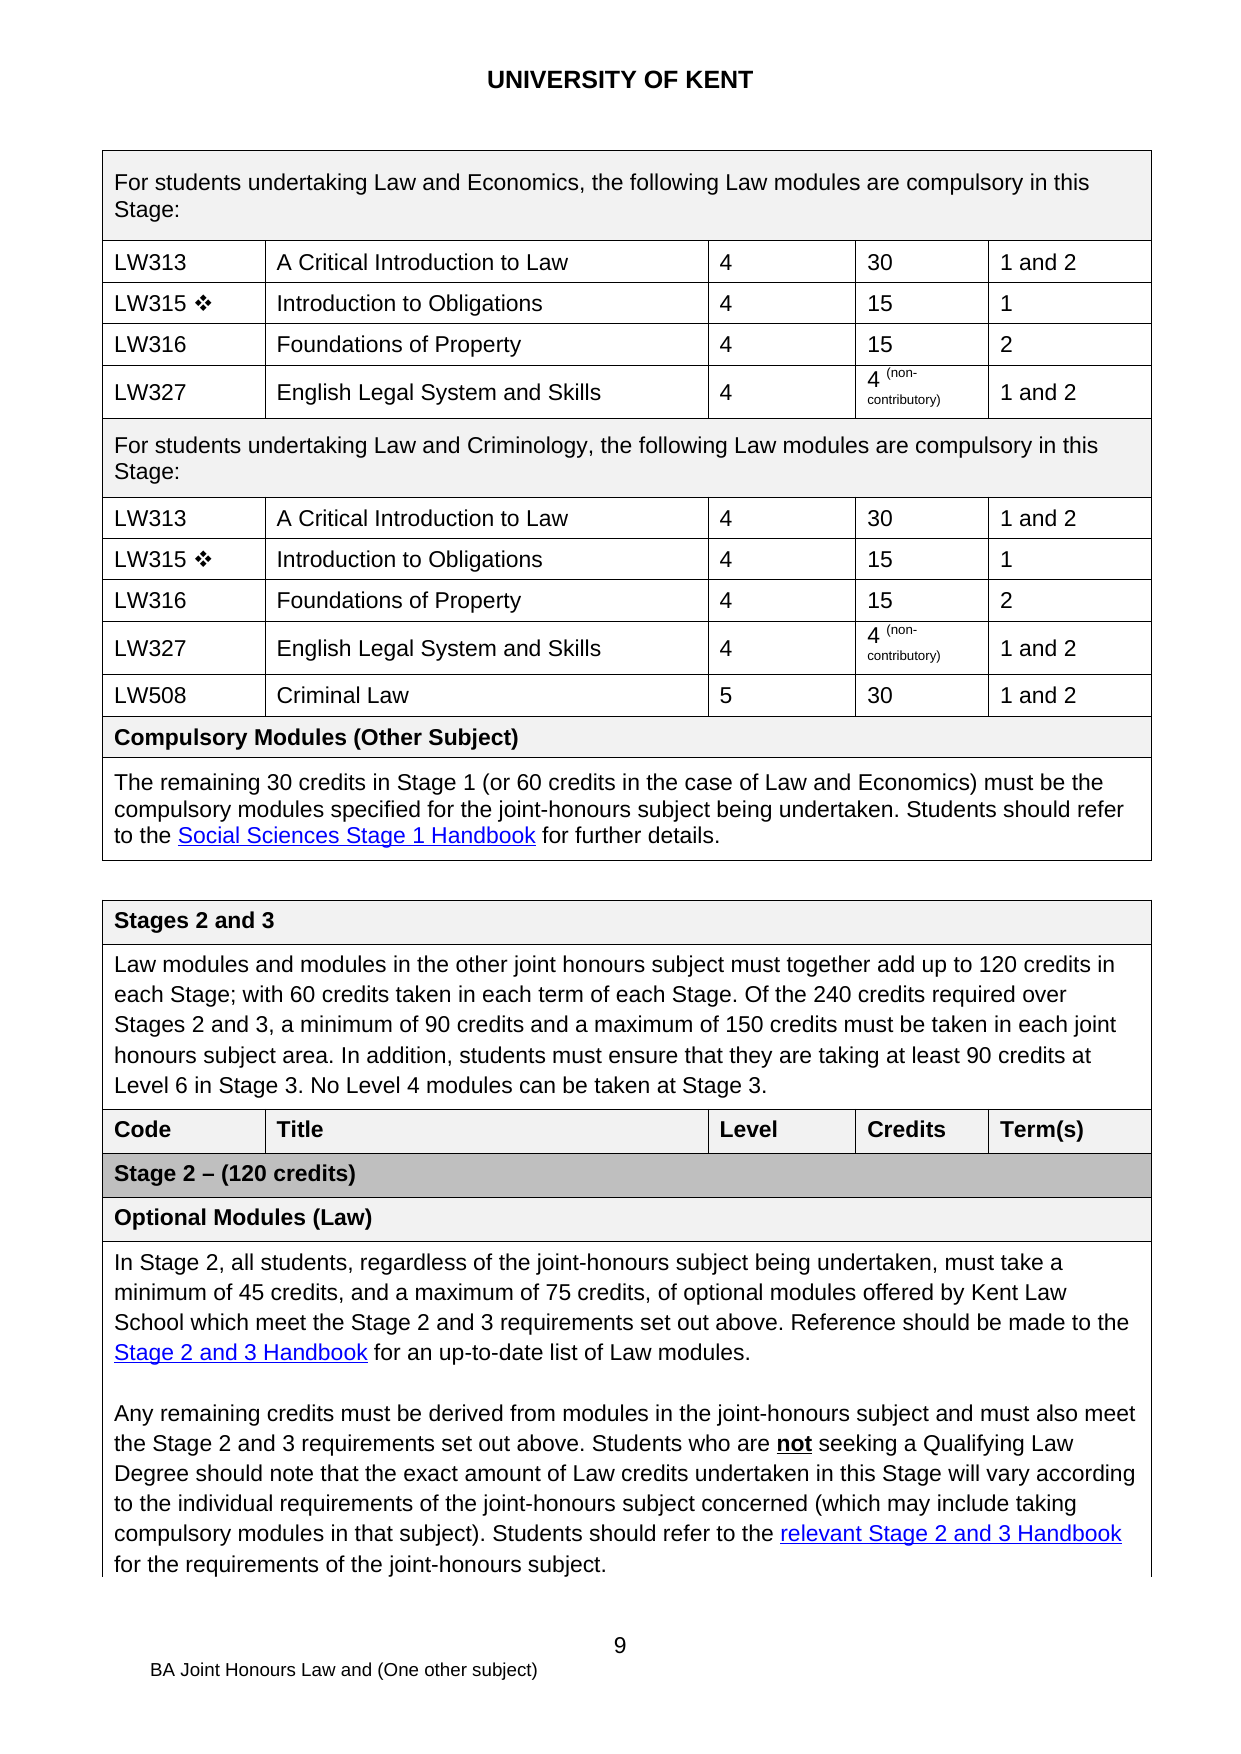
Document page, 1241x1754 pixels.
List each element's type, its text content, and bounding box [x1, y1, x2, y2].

table_cell Law modules and modules in the other joint honours subject must together add up to 120 credits in each Stage; with 60 credits taken in each term of each Stage. Of the 240 credits required over Stages 2 and 3, a minimum of 90 credits and a maximum of 150 credits must be taken in each joint honours subject area. In addition, students must ensure that they are taking at least 90 credits at Level 6 in Stage 3. No Level 4 modules can be taken at Stage 3. [103, 945, 1151, 1109]
table_cell 5 [709, 675, 855, 716]
table_cell 4 [709, 241, 855, 282]
table_cell For students undertaking Law and Criminology, the following Law modules are compulsory in this Stage: [103, 419, 1151, 497]
table_cell 4 [709, 324, 855, 364]
table_cell Foundations of Property [266, 580, 708, 621]
table_cell 4 [709, 622, 855, 674]
table_cell 4 [709, 498, 855, 538]
table_cell 1 [989, 539, 1151, 579]
table_cell 1 and 2 [989, 366, 1151, 418]
table_cell LW313 [103, 241, 265, 282]
table_cell Term(s) [989, 1110, 1151, 1153]
table_cell Criminal Law [266, 675, 708, 716]
table_cell 4 (non-contributory) [856, 622, 988, 674]
table_cell Level [709, 1110, 855, 1153]
table_cell For students undertaking Law and Economics, the following Law modules are compulsory in this Stage: [103, 151, 1151, 240]
table_cell Stage 2 – (120 credits) [103, 1154, 1151, 1197]
table_cell 4 [709, 539, 855, 579]
table_cell Foundations of Property [266, 324, 708, 364]
table_cell Code [103, 1110, 265, 1153]
table_cell 15 [856, 283, 988, 323]
table_cell Compulsory Modules (Other Subject) [103, 717, 1151, 757]
table_cell LW315 [103, 539, 265, 579]
table_cell LW508 [103, 675, 265, 716]
table_cell 15 [856, 580, 988, 621]
table_cell English Legal System and Skills [266, 366, 708, 418]
table_cell A Critical Introduction to Law [266, 498, 708, 538]
table_cell Introduction to Obligations [266, 283, 708, 323]
table_header Stages 2 and 3 [103, 901, 1151, 944]
table_cell Introduction to Obligations [266, 539, 708, 579]
table_cell 1 and 2 [989, 241, 1151, 282]
table_cell Credits [856, 1110, 988, 1153]
table_cell 1 [989, 283, 1151, 323]
table_cell Title [266, 1110, 708, 1153]
table_cell 1 and 2 [989, 622, 1151, 674]
table_cell 4 [709, 283, 855, 323]
table_cell English Legal System and Skills [266, 622, 708, 674]
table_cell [103, 1242, 1151, 1577]
table_cell 4 [709, 366, 855, 418]
table_cell 4 [709, 580, 855, 621]
table_cell Optional Modules (Law) [103, 1198, 1151, 1241]
table_cell 2 [989, 580, 1151, 621]
table_cell 15 [856, 324, 988, 364]
table_cell 1 and 2 [989, 675, 1151, 716]
table_cell 4 (non-contributory) [856, 366, 988, 418]
table_cell LW315 [103, 283, 265, 323]
table_cell LW313 [103, 498, 265, 538]
table_cell LW316 [103, 580, 265, 621]
table_cell LW316 [103, 324, 265, 364]
table_cell 30 [856, 241, 988, 282]
table_cell The remaining 30 credits in Stage 1 (or 60 credits in the case of Law and Economics) must be the compulsory modules specified for the joint-honours subject being undertaken. Students should refer to the Social Sciences Stage 1 Handbook for further details. [103, 758, 1151, 859]
table_cell LW327 [103, 622, 265, 674]
table_cell 15 [856, 539, 988, 579]
table_cell LW327 [103, 366, 265, 418]
table_cell 30 [856, 498, 988, 538]
table_cell A Critical Introduction to Law [266, 241, 708, 282]
table_cell 1 and 2 [989, 498, 1151, 538]
table_cell 30 [856, 675, 988, 716]
table_cell 2 [989, 324, 1151, 364]
